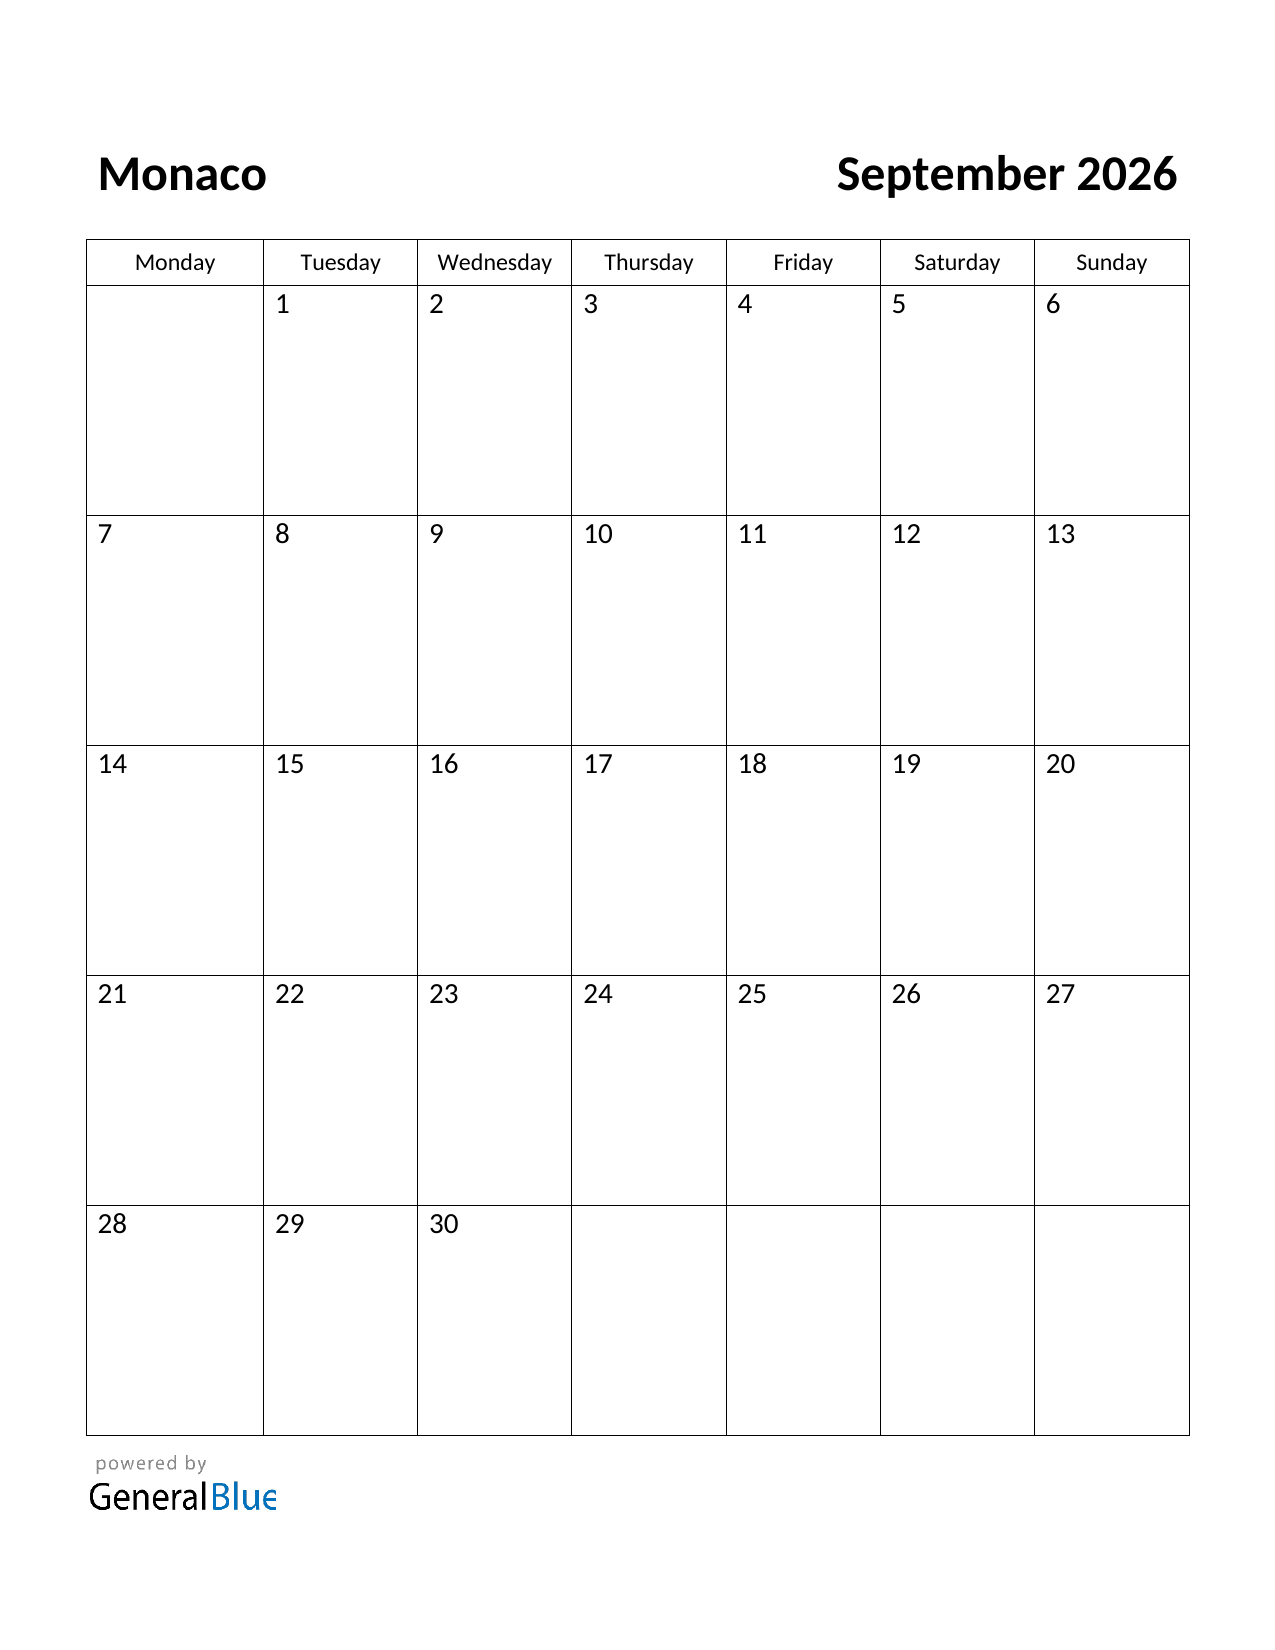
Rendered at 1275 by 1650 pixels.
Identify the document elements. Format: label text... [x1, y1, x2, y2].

table_cell 6 [1035, 286, 1189, 318]
table_cell 13 [1035, 516, 1189, 548]
table_cell [1035, 548, 1189, 744]
table_cell [264, 1238, 417, 1434]
table_cell [418, 318, 571, 514]
table_cell [418, 778, 571, 974]
table_cell 22 [264, 976, 417, 1008]
table_cell 21 [87, 976, 263, 1008]
table_cell 20 [1035, 746, 1189, 778]
table_cell 24 [572, 976, 726, 1008]
table_cell 17 [572, 746, 726, 778]
table_cell [264, 1008, 417, 1204]
table_cell [572, 548, 726, 744]
table_cell [87, 548, 263, 744]
table_cell [87, 286, 263, 318]
table_cell [87, 1008, 263, 1204]
table_cell 9 [418, 516, 571, 548]
table_cell 1 [264, 286, 417, 318]
table_cell 14 [87, 746, 263, 778]
table_cell [572, 318, 726, 514]
table_cell Wednesday [418, 240, 571, 284]
picture [88, 1452, 276, 1515]
table_cell [572, 1238, 726, 1434]
table_cell 10 [572, 516, 726, 548]
table_cell Saturday [881, 240, 1034, 284]
table_cell [1035, 318, 1189, 514]
table_cell 8 [264, 516, 417, 548]
table_cell [1035, 1008, 1189, 1204]
table_cell [264, 318, 417, 514]
table_cell [1035, 778, 1189, 974]
table_cell 27 [1035, 976, 1189, 1008]
table_cell 11 [727, 516, 880, 548]
table_cell [727, 1008, 880, 1204]
table_cell 3 [572, 286, 726, 318]
table_cell 28 [87, 1206, 263, 1238]
table_cell [87, 318, 263, 514]
table_cell Sunday [1035, 240, 1189, 284]
table_cell [1035, 1238, 1189, 1434]
table_cell [264, 548, 417, 744]
table_cell 7 [87, 516, 263, 548]
table_cell [881, 318, 1034, 514]
table_cell [418, 1008, 571, 1204]
table_cell [881, 1008, 1034, 1204]
table_cell 26 [881, 976, 1034, 1008]
table_cell [881, 548, 1034, 744]
table_cell [418, 1238, 571, 1434]
table_cell [572, 1206, 726, 1238]
table_cell [87, 778, 263, 974]
table_cell [881, 778, 1034, 974]
table_cell 29 [264, 1206, 417, 1238]
table_cell [418, 548, 571, 744]
table_cell [87, 1238, 263, 1434]
table_cell [1035, 1206, 1189, 1238]
table_header September 2026 [572, 105, 1189, 239]
table_cell 15 [264, 746, 417, 778]
table_cell 4 [727, 286, 880, 318]
table_cell Tuesday [264, 240, 417, 284]
table_cell [572, 778, 726, 974]
table_cell [727, 318, 880, 514]
table_cell [727, 778, 880, 974]
table_cell 30 [418, 1206, 571, 1238]
table_cell [881, 1238, 1034, 1434]
table_header Monaco [86, 105, 572, 239]
table_cell [86, 1436, 1189, 1534]
table_cell [727, 1238, 880, 1434]
table_cell 5 [881, 286, 1034, 318]
table_cell Friday [727, 240, 880, 284]
table_cell Thursday [572, 240, 726, 284]
table_cell 19 [881, 746, 1034, 778]
table_cell [727, 1206, 880, 1238]
table_cell 25 [727, 976, 880, 1008]
table_cell 18 [727, 746, 880, 778]
table_cell [572, 1008, 726, 1204]
table_cell 23 [418, 976, 571, 1008]
table_cell [727, 548, 880, 744]
table_cell [264, 778, 417, 974]
table_cell [881, 1206, 1034, 1238]
table_cell 16 [418, 746, 571, 778]
table_cell 2 [418, 286, 571, 318]
table_cell 12 [881, 516, 1034, 548]
table_cell Monday [87, 240, 263, 284]
